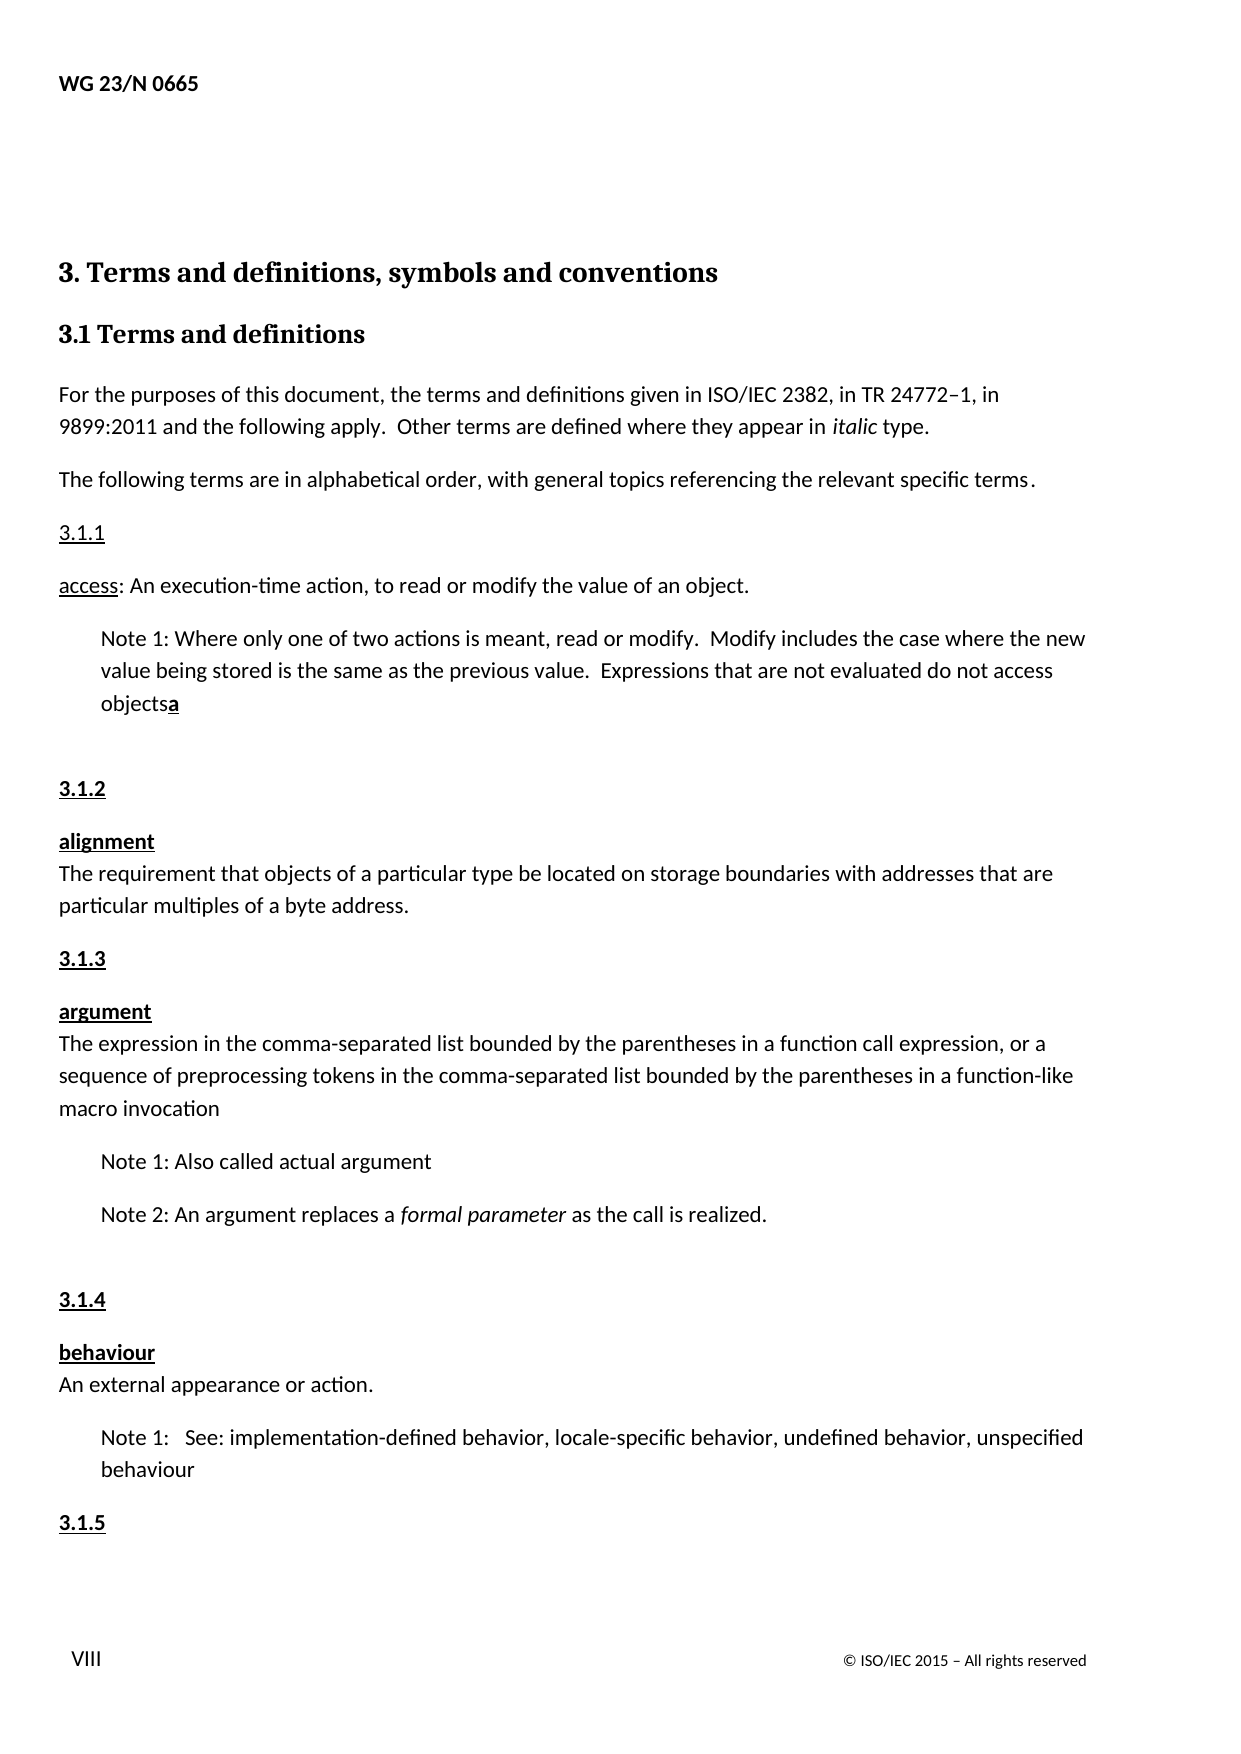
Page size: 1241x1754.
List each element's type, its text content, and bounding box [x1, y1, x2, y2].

text argument The expression in the comma-separated list bounded by the parentheses in a function call expression, or a sequence of preprocessing tokens in the comma-separated list bounded by the parentheses in a function-like macro invocation [58, 997, 1099, 1122]
text Note 1: Also called actual argument [101, 1147, 1099, 1175]
text alignment The requirement that objects of a particular type be located on storage boundaries with addresses that are particular multiples of a byte address. [58, 827, 1099, 919]
text access: An execution-time action, to read or modify the value of an object. [58, 571, 1099, 599]
text 3.1.2 [58, 774, 1099, 802]
text For the purposes of this document, the terms and definitions given in ISO/IEC 2382, in TR 24772–1, in 9899:2011 and the following apply. Other terms are defined where they appear in italic type. [58, 380, 1099, 440]
text 3.1.3 [58, 944, 1099, 972]
text Note 2: An argument replaces a formal parameter as the call is realized. [101, 1200, 1099, 1260]
text behaviour An external appearance or action. [58, 1338, 1099, 1398]
text The following terms are in alphabetical order, with general topics referencing the relevant specific terms. [58, 465, 1099, 493]
text Note 1: Where only one of two actions is meant, read or modify. Modify includes the case where the new value being stored is the same as the previous value. Expressions that are not evaluated do not access objectsa [101, 624, 1099, 749]
text Note 1: See: implementation-defined behavior, locale-specific behavior, undefined behavior, unspecified behaviour [101, 1423, 1099, 1483]
subtitle 3.1 Terms and definitions [58, 319, 1099, 350]
subtitle 3. Terms and definitions, symbols and conventions [58, 256, 1099, 289]
text 3.1.4 [58, 1285, 1099, 1313]
text 3.1.1 [58, 518, 1099, 546]
text 3.1.5 [58, 1508, 1099, 1537]
